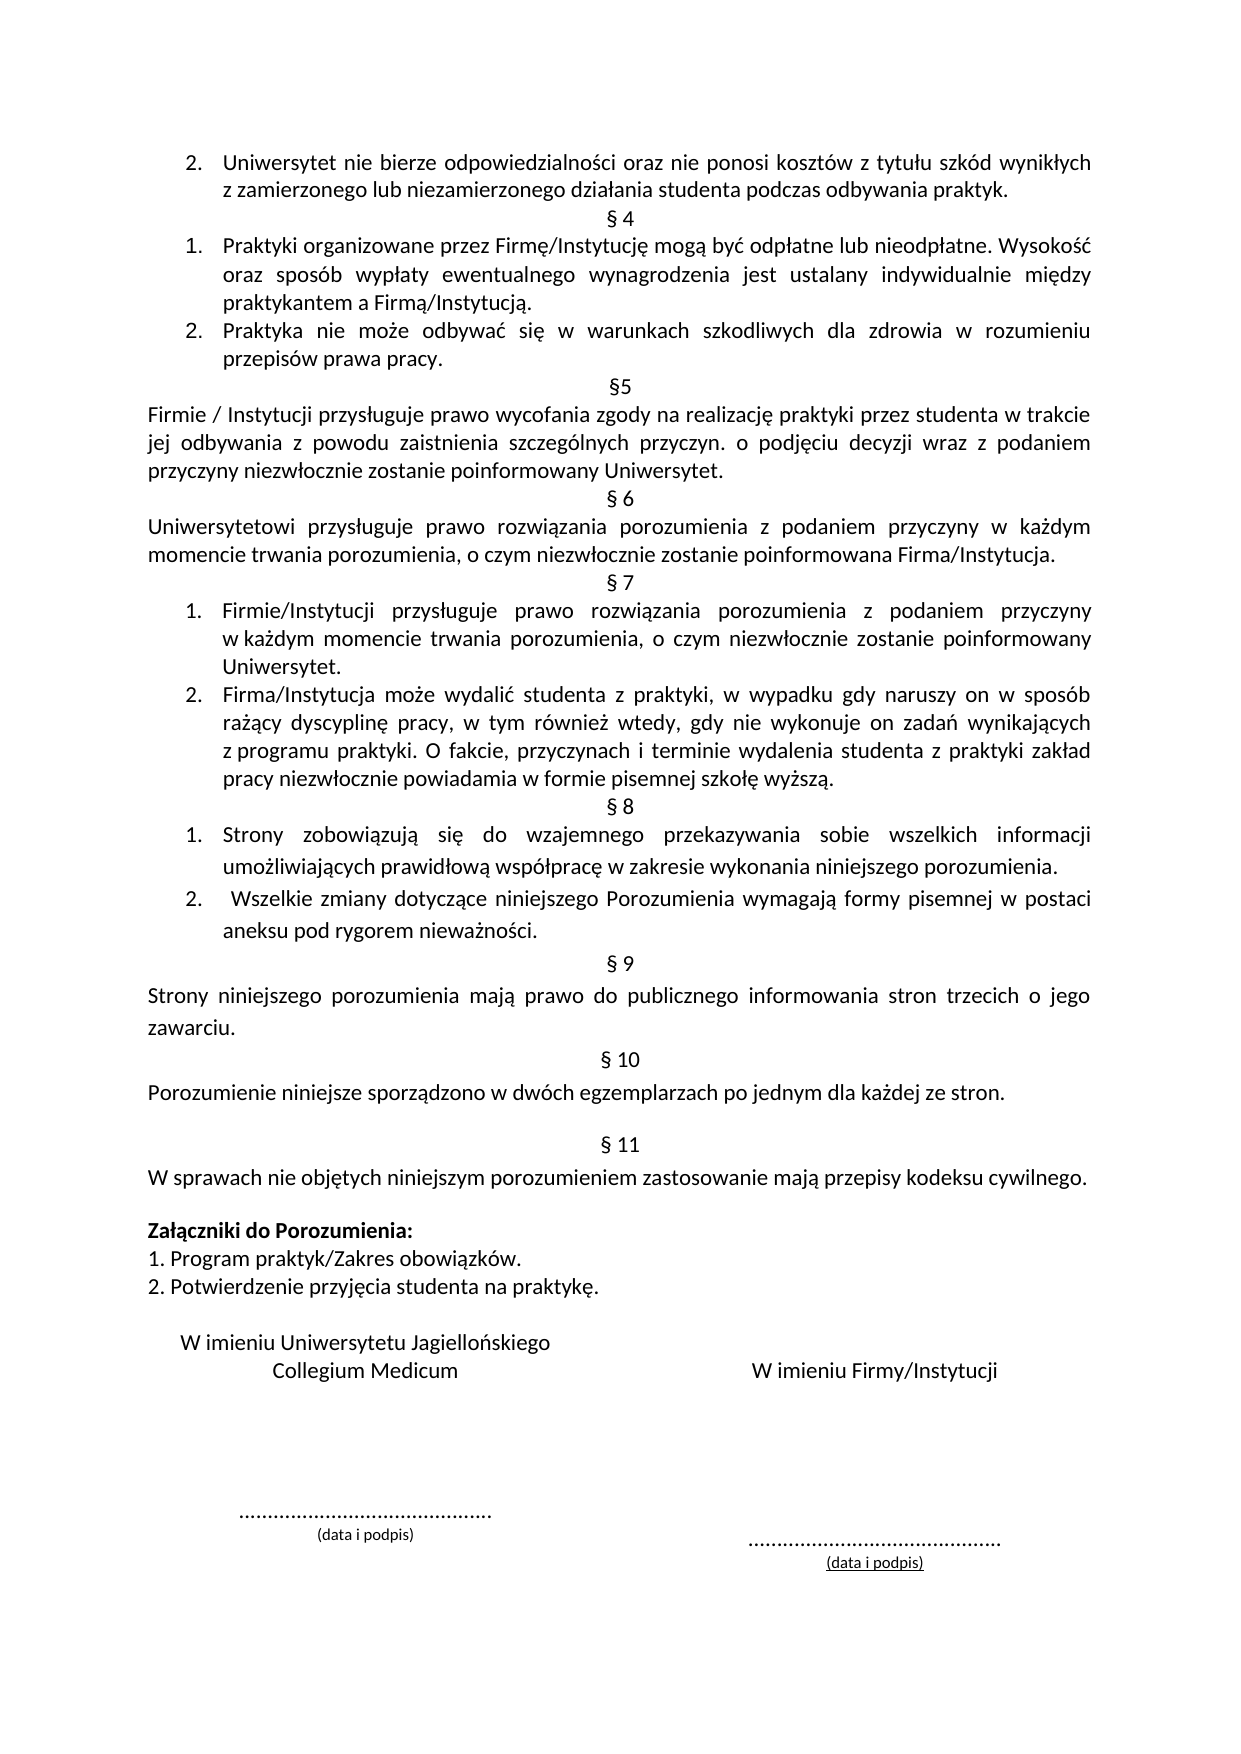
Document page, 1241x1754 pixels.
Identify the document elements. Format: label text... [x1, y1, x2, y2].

text § 8 [148, 792, 1093, 820]
text Porozumienie niniejsze sporządzono w dwóch egzemplarzach po jednym dla każdej ze stron. [148, 1078, 1093, 1106]
text 2. Potwierdzenie przyjęcia studenta na praktykę. [148, 1272, 1093, 1300]
list Praktyka nie może odbywać się w warunkach szkodliwych dla zdrowia w rozumieniu przepisów prawa pracy. [185, 316, 1093, 372]
text Załączniki do Porozumienia: [148, 1216, 1093, 1244]
text § 4 [148, 204, 1093, 232]
text ............................................ [148, 1496, 583, 1524]
list Firmie/Instytucji przysługuje prawo rozwiązania porozumienia z podaniem przyczyny w każdym momencie trwania porozumienia, o czym niezwłocznie zostanie poinformowany Uniwersytet. [185, 596, 1093, 680]
text §5 [148, 372, 1093, 400]
text W imieniu Uniwersytetu Jagiellońskiego [148, 1328, 583, 1356]
text Strony niniejszego porozumienia mają prawo do publicznego informowania stron trzecich o jego zawarciu. [148, 981, 1093, 1041]
text ............................................ [657, 1524, 1093, 1552]
text § 9 [148, 949, 1093, 977]
text Uniwersytetowi przysługuje prawo rozwiązania porozumienia z podaniem przyczyny w każdym momencie trwania porozumienia, o czym niezwłocznie zostanie poinformowana Firma/Instytucja. [148, 512, 1093, 568]
text (data i podpis) [148, 1524, 583, 1544]
text W imieniu Firmy/Instytucji [657, 1356, 1093, 1384]
list Strony zobowiązują się do wzajemnego przekazywania sobie wszelkich informacji umożliwiających prawidłową współpracę w zakresie wykonania niniejszego porozumienia. [185, 820, 1093, 880]
text § 11 [148, 1131, 1093, 1159]
text Firmie / Instytucji przysługuje prawo wycofania zgody na realizację praktyki przez studenta w trakcie jej odbywania z powodu zaistnienia szczególnych przyczyn. o podjęciu decyzji wraz z podaniem przyczyny niezwłocznie zostanie poinformowany Uniwersytet. [148, 400, 1093, 484]
text W sprawach nie objętych niniejszym porozumieniem zastosowanie mają przepisy kodeksu cywilnego. [148, 1163, 1093, 1191]
list Praktyki organizowane przez Firmę/Instytucję mogą być odpłatne lub nieodpłatne. Wysokość oraz sposób wypłaty ewentualnego wynagrodzenia jest ustalany indywidualnie między praktykantem a Firmą/Instytucją. [185, 232, 1093, 316]
text (data i podpis) [657, 1552, 1093, 1572]
text § 6 [148, 484, 1093, 512]
text § 7 [148, 568, 1093, 596]
list Firma/Instytucja może wydalić studenta z praktyki, w wypadku gdy naruszy on w sposób rażący dyscyplinę pracy, w tym również wtedy, gdy nie wykonuje on zadań wynikających z programu praktyki. O fakcie, przyczynach i terminie wydalenia studenta z praktyki zakład pracy niezwłocznie powiadamia w formie pisemnej szkołę wyższą. [185, 680, 1093, 792]
list Uniwersytet nie bierze odpowiedzialności oraz nie ponosi kosztów z tytułu szkód wynikłych z zamierzonego lub niezamierzonego działania studenta podczas odbywania praktyk. [185, 148, 1093, 204]
text § 10 [148, 1045, 1093, 1073]
text Collegium Medicum [148, 1356, 583, 1384]
text 1. Program praktyk/Zakres obowiązków. [148, 1244, 1093, 1272]
list Wszelkie zmiany dotyczące niniejszego Porozumienia wymagają formy pisemnej w postaci aneksu pod rygorem nieważności. [185, 884, 1093, 945]
